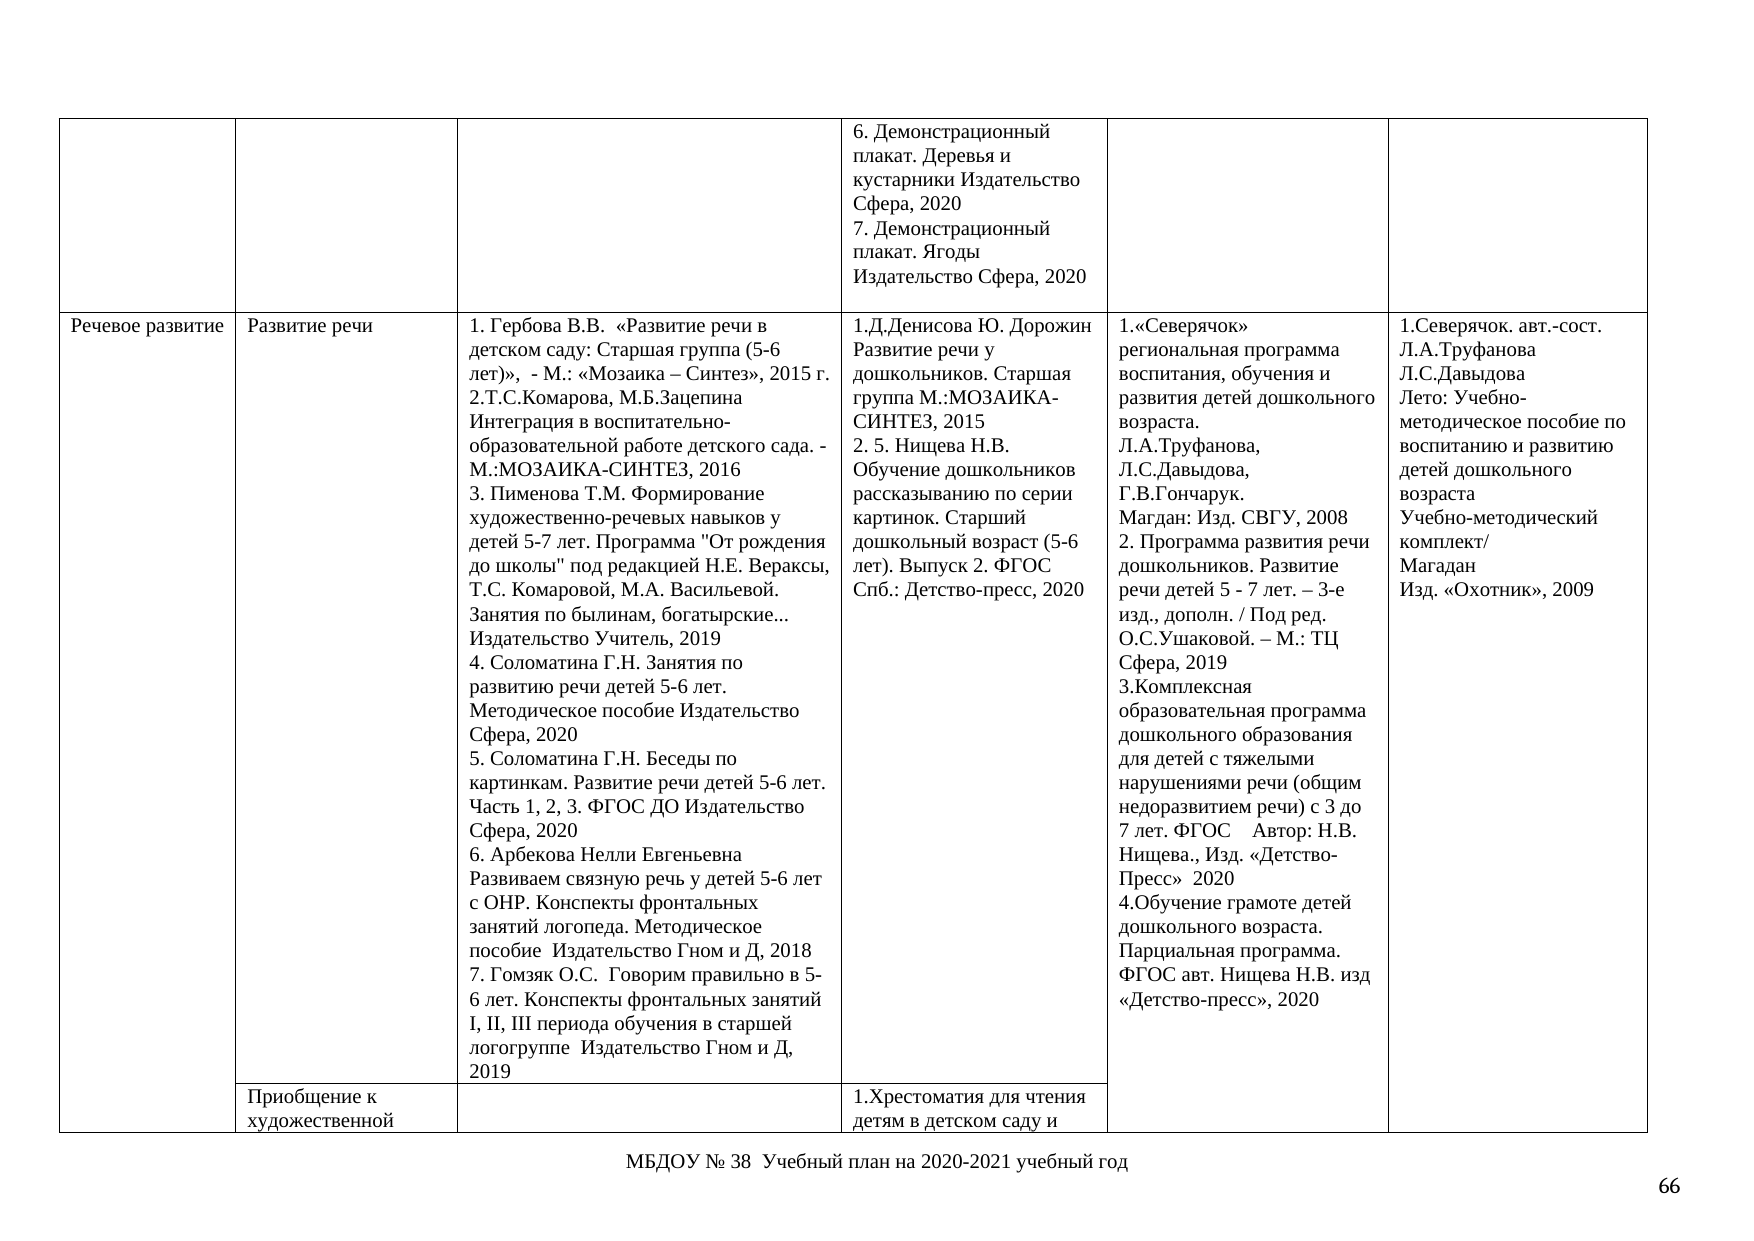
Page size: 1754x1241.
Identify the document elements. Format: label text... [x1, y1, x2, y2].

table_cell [236, 119, 457, 312]
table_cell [236, 1084, 457, 1132]
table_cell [842, 1084, 1107, 1132]
table_cell Речевое развитие [60, 313, 235, 1132]
table_cell 1.«Северячок» региональная программа воспитания, обучения и развития детей дошкольного возраста. Л.А.Труфанова, Л.С.Давыдова, Г.В.Гончарук. Магдан: Изд. СВГУ, 2008 2. Программа развития речи дошкольников. Развитие речи детей 5 - 7 лет. – 3-е изд., дополн. / Под ред. О.С.Ушаковой. – М.: ТЦ Сфера, 2019 3.Комплексная образовательная программа дошкольного образования для детей с тяжелыми нарушениями речи (общим недоразвитием речи) с 3 до 7 лет. ФГОС Автор: Н.В. Нищева., Изд. «Детство-Пресс» 2020 4.Обучение грамоте детей дошкольного возраста. Парциальная программа. ФГОС авт. Нищева Н.В. изд «Детство-пресс», 2020 Региональная программа воспитания и обучения детей дошкольного возраста «Северячок», «Северячок. Лето», Л.А. Труфанова, Л.С. Давыдова, Г.В. Гончарук,- Магадан, 2001г, 2009г [1108, 313, 1388, 1132]
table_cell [842, 119, 1107, 312]
table_cell [458, 1084, 841, 1132]
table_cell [458, 119, 841, 312]
table_cell 1.Д.Денисова Ю. Дорожин Развитие речи у дошкольников. Старшая группа М.:МОЗАИКА-СИНТЕЗ, 2015 2. 5. Нищева Н.В. Обучение дошкольников рассказыванию по серии картинок. Старший дошкольный возраст (5-6 лет). Выпуск 2. ФГОС Спб.: Детство-пресс, 2020 [842, 313, 1107, 1083]
table_cell 1. Гербова В.В. «Развитие речи в детском саду: Старшая группа (5-6 лет)», - М.: «Мозаика – Синтез», 2015 г. 2.Т.С.Комарова, М.Б.Зацепина Интеграция в воспитательно-образовательной работе детского сада. - М.:МОЗАИКА-СИНТЕЗ, 2016 3. Пименова Т.М. Формирование художественно-речевых навыков у детей 5-7 лет. Программа "От рождения до школы" под редакцией Н.Е. Вераксы, Т.С. Комаровой, М.А. Васильевой. Занятия по былинам, богатырские... Издательство Учитель, 2019 4. Соломатина Г.Н. Занятия по развитию речи детей 5-6 лет. Методическое пособие Издательство Сфера, 2020 5. Соломатина Г.Н. Беседы по картинкам. Развитие речи детей 5-6 лет. Часть 1, 2, 3. ФГОС ДО Издательство Сфера, 2020 6. Арбекова Нелли Евгеньевна Развиваем связную речь у детей 5-6 лет с ОНР. Конспекты фронтальных занятий логопеда. Методическое пособие Издательство Гном и Д, 2018 7. Гомзяк О.С. Говорим правильно в 5-6 лет. Конспекты фронтальных занятий I, II, III периода обучения в старшей логогруппе Издательство Гном и Д, 2019 [458, 313, 841, 1083]
table_cell Развитие речи [236, 313, 457, 1083]
